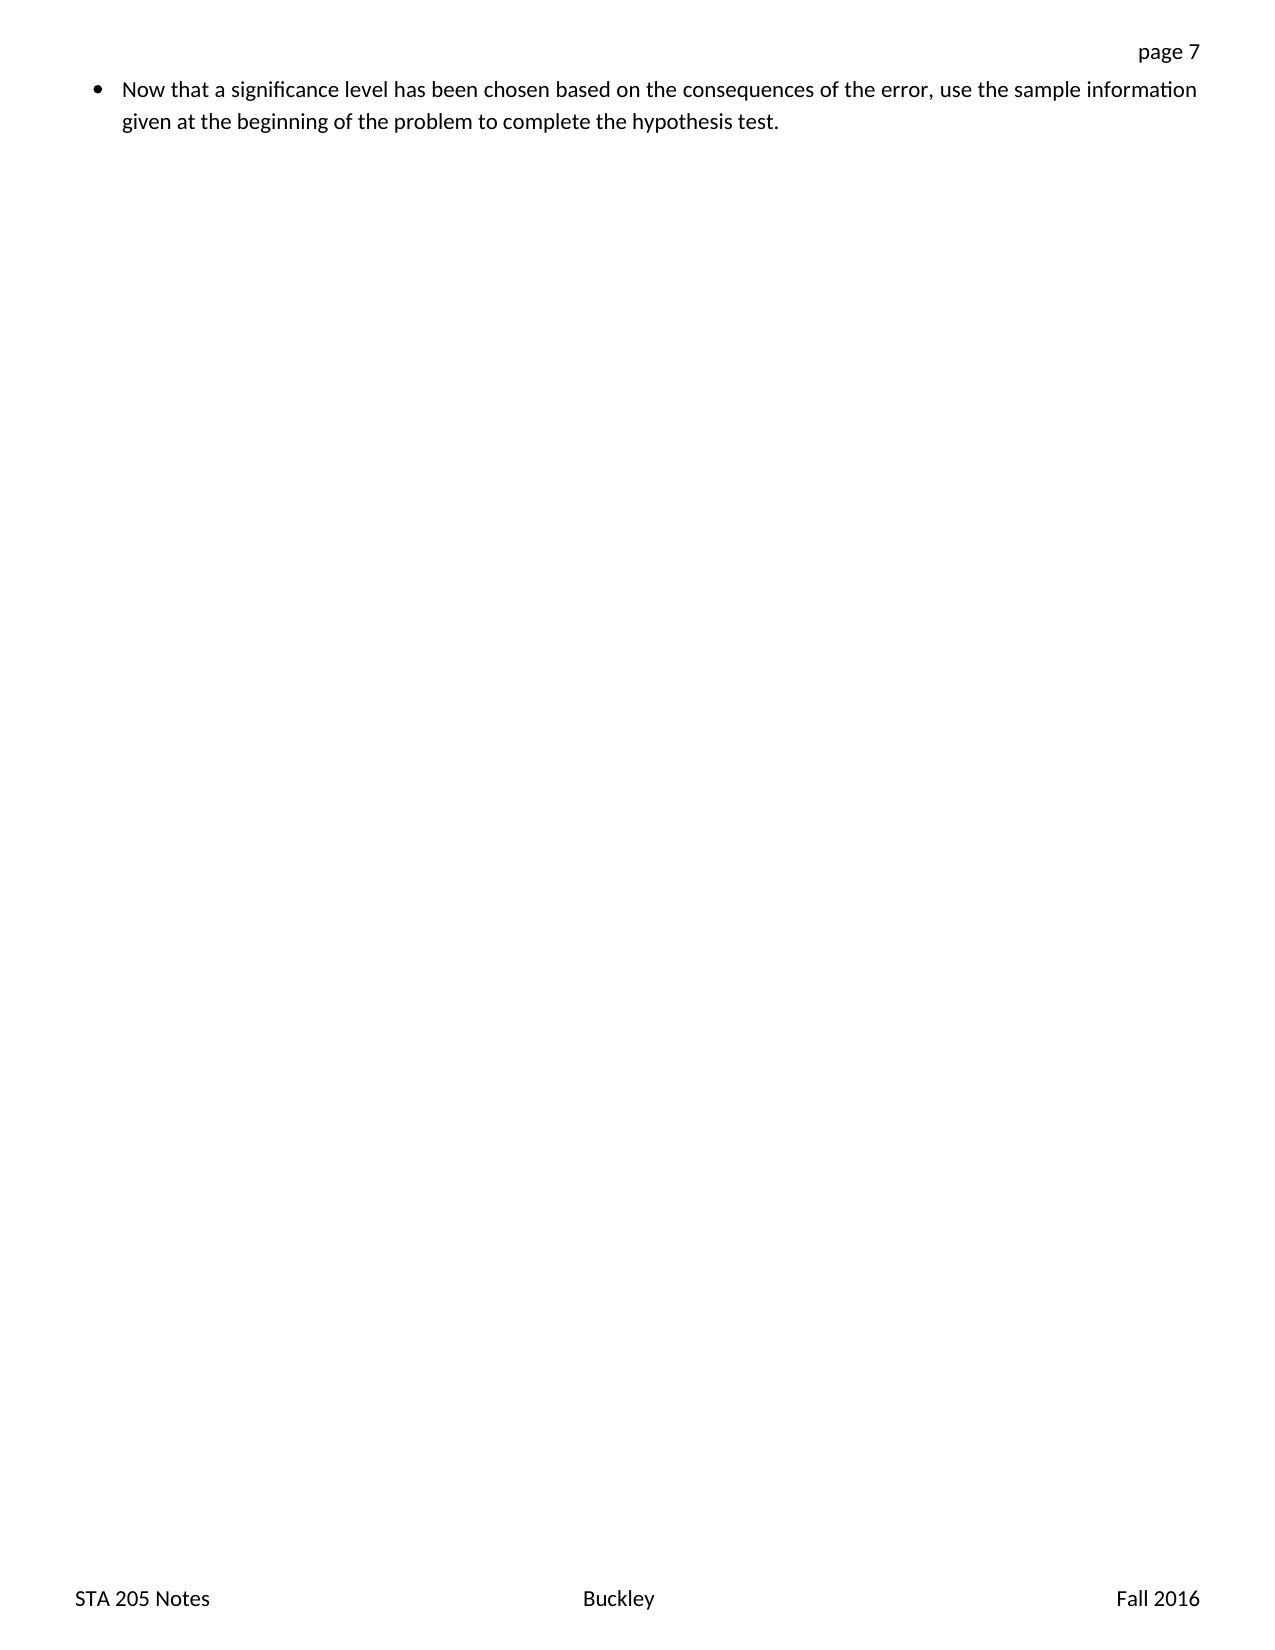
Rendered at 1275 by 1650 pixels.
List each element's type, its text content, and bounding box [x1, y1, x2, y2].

list Now that a significance level has been chosen based on the consequences of the error, use the sample information given at the beginning of the problem to complete the hypothesis test. [94, 75, 1200, 135]
